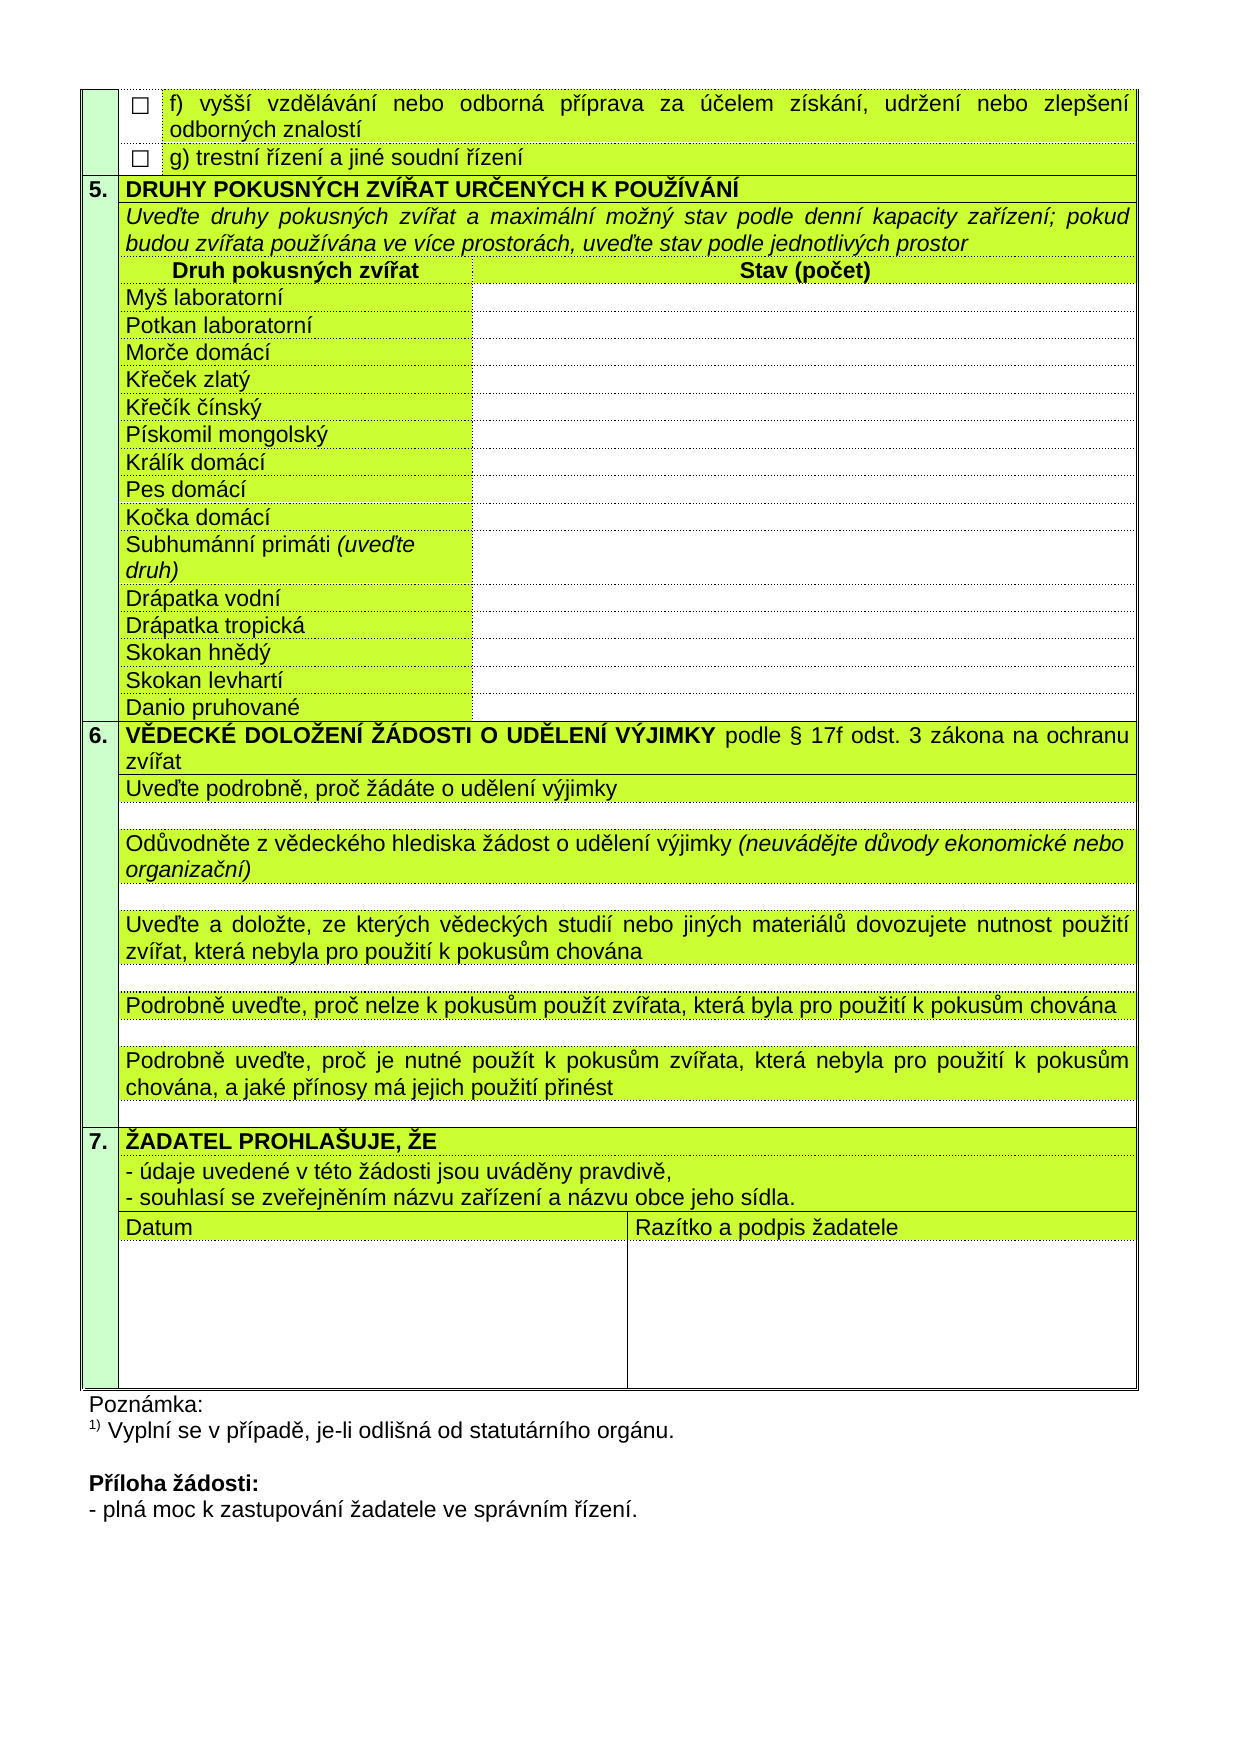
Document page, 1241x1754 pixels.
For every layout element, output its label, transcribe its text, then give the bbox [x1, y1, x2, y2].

table_cell [473, 611, 1136, 638]
table_cell [473, 666, 1136, 693]
text Příloha žádosti: [89, 1470, 1152, 1496]
table_cell [119, 1019, 1136, 1046]
table_cell Pískomil mongolský [119, 420, 472, 448]
table_cell VĚDECKÉ DOLOŽENÍ ŽÁDOSTI O UDĚLENÍ VÝJIMKY podle § 17f odst. 3 zákona na ochranu zvířat [119, 722, 1136, 774]
table_cell f) vyšší vzdělávání nebo odborná příprava za účelem získání, udržení nebo zlepšení odborných znalostí [162, 89, 1136, 142]
table_cell Razítko a podpis žadatele [628, 1212, 1136, 1240]
table_cell g) trestní řízení a jiné soudní řízení [162, 143, 1136, 175]
table_cell [473, 638, 1136, 666]
table_cell Uveďte druhy pokusných zvířat a maximální možný stav podle denní kapacity zařízení; pokud budou zvířata používána ve více prostorách, uveďte stav podle jednotlivých prostor [119, 203, 1136, 256]
table_cell Myš laboratorní [119, 283, 472, 311]
text - plná moc k zastupování žadatele ve správním řízení. [89, 1496, 1152, 1523]
table_cell Datum [119, 1212, 627, 1240]
table_cell [473, 393, 1136, 420]
table_cell [473, 448, 1136, 475]
table_cell Subhumánní primáti (uveďte druh) [119, 530, 472, 583]
table_cell - údaje uvedené v této žádosti jsou uváděny pravdivě, - souhlasí se zveřejněním názvu zařízení a názvu obce jeho sídla. [119, 1155, 1136, 1211]
table_cell 6. [83, 722, 118, 1127]
table_cell Druh pokusných zvířat [119, 256, 472, 283]
table_cell [473, 503, 1136, 530]
table_cell Skokan hnědý [119, 638, 472, 666]
table_cell [473, 420, 1136, 448]
table_cell Uveďte podrobně, proč žádáte o udělení výjimky [119, 775, 1136, 802]
table_cell Danio pruhované [119, 693, 472, 721]
table_cell [119, 802, 1136, 829]
table_cell Křečík čínský [119, 393, 472, 420]
table_cell [473, 693, 1136, 721]
table_cell Skokan levhartí [119, 666, 472, 693]
table_cell [119, 883, 1136, 910]
table_cell Stav (počet) [473, 256, 1136, 283]
table_cell 7. [83, 1128, 118, 1388]
table_cell [119, 964, 1136, 991]
table_cell Podrobně uveďte, proč je nutné použít k pokusům zvířata, která nebyla pro použití k pokusům chována, a jaké přínosy má jejich použití přinést [119, 1046, 1136, 1100]
table_cell Kočka domácí [119, 503, 472, 530]
table_cell Morče domácí [119, 338, 472, 365]
table_cell [473, 338, 1136, 365]
text 1) Vyplní se v případě, je-li odlišná od statutárního orgánu. [89, 1417, 1152, 1443]
table_cell [119, 1100, 1136, 1127]
table_cell Křeček zlatý [119, 365, 472, 393]
table_cell Odůvodněte z vědeckého hlediska žádost o udělení výjimky (neuvádějte důvody ekonomické nebo organizační) [119, 829, 1136, 883]
table_cell [473, 365, 1136, 393]
table_cell Podrobně uveďte, proč nelze k pokusům použít zvířata, která byla pro použití k pokusům chována [119, 991, 1136, 1019]
table_cell Druhy pokusných zvířat určených k používání [119, 176, 1136, 202]
table_cell Uveďte a doložte, ze kterých vědeckých studií nebo jiných materiálů dovozujete nutnost použití zvířat, která nebyla pro použití k pokusům chována [119, 910, 1136, 964]
table_cell Potkan laboratorní [119, 311, 472, 338]
table_cell [473, 530, 1136, 583]
table_cell [473, 311, 1136, 338]
table_cell 5. [83, 176, 118, 721]
table_cell Pes domácí [119, 475, 472, 502]
table_cell Drápatka vodní [119, 584, 472, 611]
table_cell Drápatka tropická [119, 611, 472, 638]
table_cell [628, 1240, 1136, 1388]
text Poznámka: [89, 1391, 1152, 1417]
table_cell [473, 584, 1136, 611]
table_cell Žadatel prohlašuje, že [119, 1128, 1136, 1155]
table_cell [473, 475, 1136, 502]
table_cell Králík domácí [119, 448, 472, 475]
table_cell [473, 283, 1136, 311]
table_cell [119, 1240, 627, 1388]
